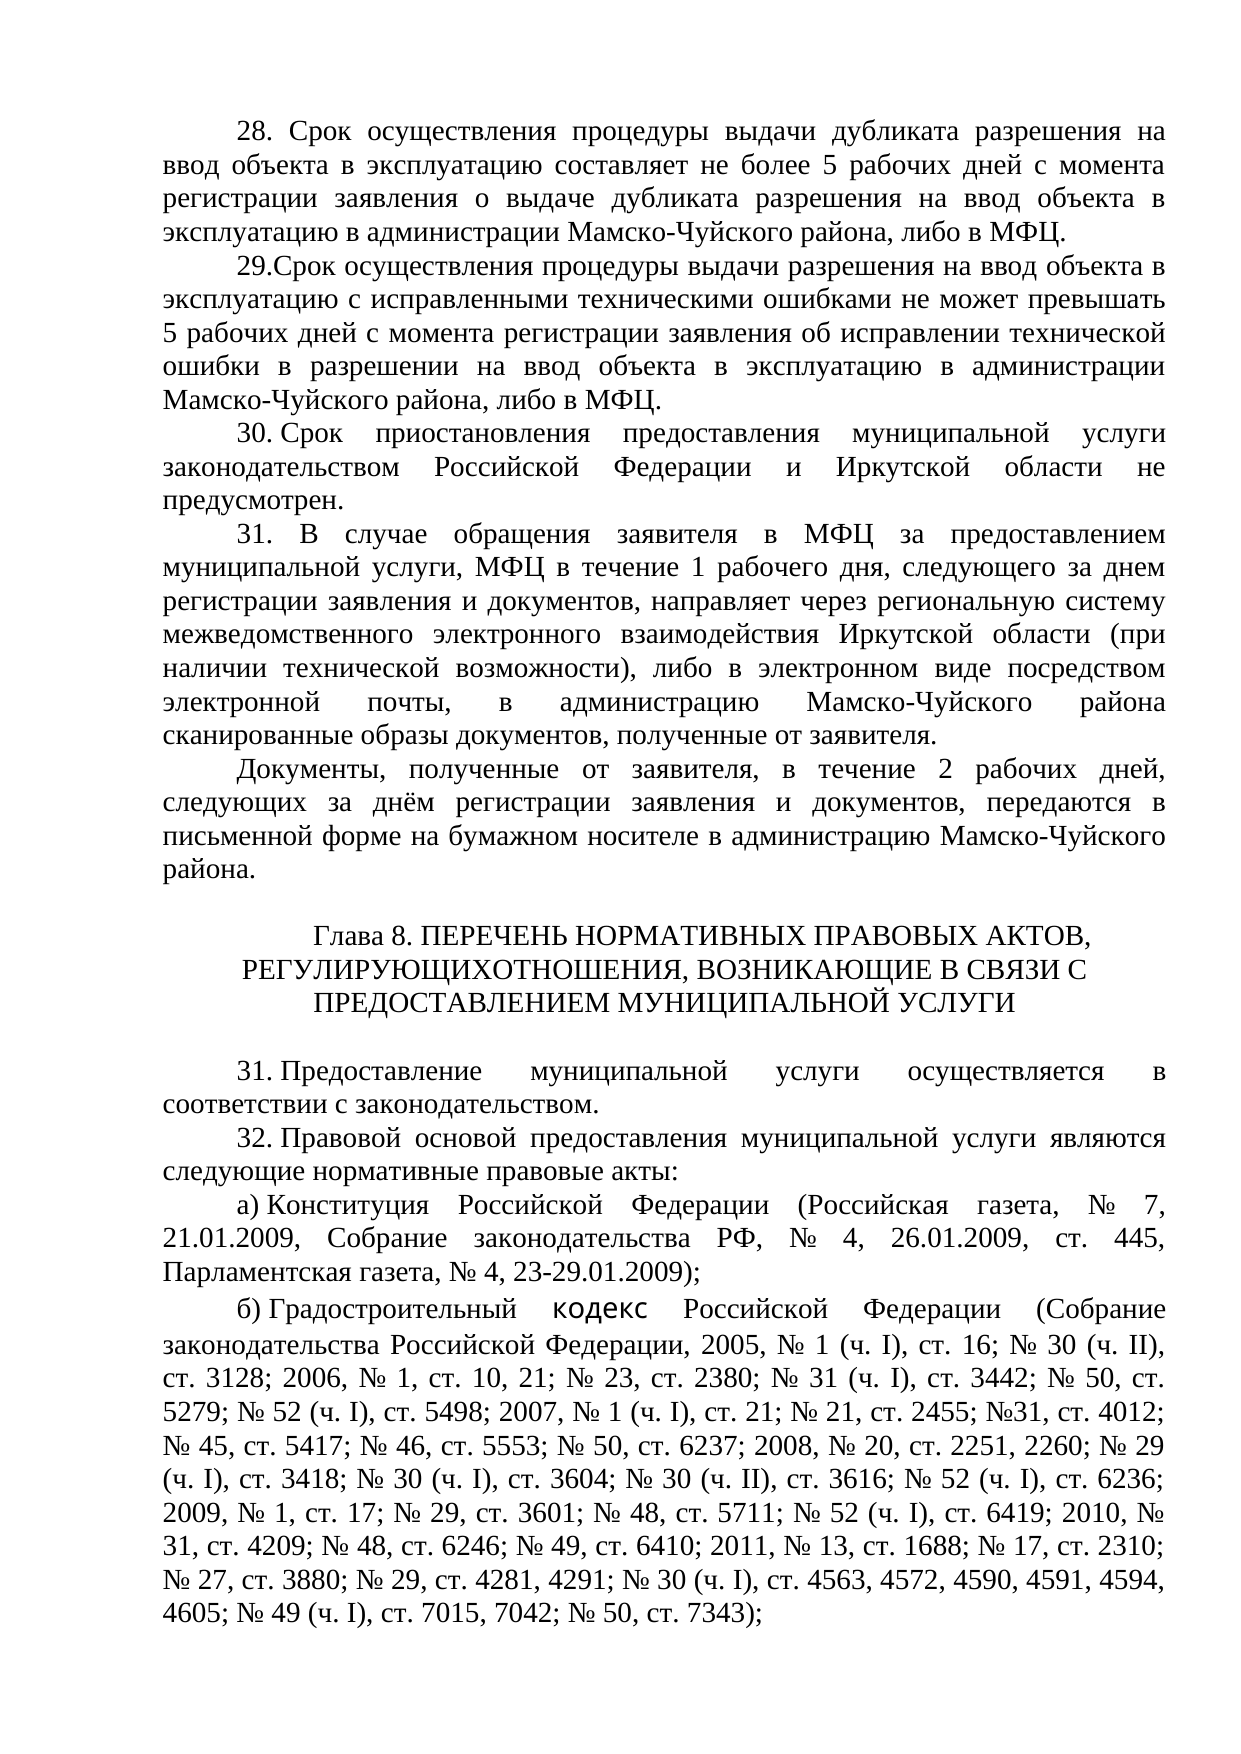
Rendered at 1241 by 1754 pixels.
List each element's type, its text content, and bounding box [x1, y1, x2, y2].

text 28. Срок осуществления процедуры выдачи дубликата разрешения на ввод объекта в эксплуатацию составляет не более 5 рабочих дней с момента регистрации заявления о выдаче дубликата разрешения на ввод объекта в эксплуатацию в администрации Мамско-Чуйского района, либо в МФЦ. [162, 113, 1167, 248]
text б) Градостроительный кодекс Российской Федерации (Собрание законодательства Российской Федерации, 2005, № 1 (ч. I), ст. 16; № 30 (ч. II), ст. 3128; 2006, № 1, ст. 10, 21; № 23, ст. 2380; № 31 (ч. I), ст. 3442; № 50, ст. 5279; № 52 (ч. I), ст. 5498; 2007, № 1 (ч. I), ст. 21; № 21, ст. 2455; №31, ст. 4012; № 45, ст. 5417; № 46, ст. 5553; № 50, ст. 6237; 2008, № 20, ст. 2251, 2260; № 29 (ч. I), ст. 3418; № 30 (ч. I), ст. 3604; № 30 (ч. II), ст. 3616; № 52 (ч. I), ст. 6236; 2009, № 1, ст. 17; № 29, ст. 3601; № 48, ст. 5711; № 52 (ч. I), ст. 6419; 2010, № 31, ст. 4209; № 48, ст. 6246; № 49, ст. 6410; 2011, № 13, ст. 1688; № 17, ст. 2310; № 27, ст. 3880; № 29, ст. 4281, 4291; № 30 (ч. I), ст. 4563, 4572, 4590, 4591, 4594, 4605; № 49 (ч. I), ст. 7015, 7042; № 50, ст. 7343); [162, 1287, 1167, 1629]
text а) Конституция Российской Федерации (Российская газета, № 7, 21.01.2009, Собрание законодательства РФ, № 4, 26.01.2009, ст. 445, Парламентская газета, № 4, 23-29.01.2009); [162, 1187, 1167, 1287]
text 30. Срок приостановления предоставления муниципальной услуги законодательством Российской Федерации и Иркутской области не предусмотрен. [162, 415, 1167, 516]
text 29.Срок осуществления процедуры выдачи разрешения на ввод объекта в эксплуатацию с исправленными техническими ошибками не может превышать 5 рабочих дней с момента регистрации заявления об исправлении технической ошибки в разрешении на ввод объекта в эксплуатацию в администрации Мамско-Чуйского района, либо в МФЦ. [162, 248, 1167, 415]
text Глава 8. ПЕРЕЧЕНЬ НОРМАТИВНЫХ ПРАВОВЫХ АКТОВ, РЕГУЛИРУЮЩИХОТНОШЕНИЯ, ВОЗНИКАЮЩИЕ В СВЯЗИ С ПРЕДОСТАВЛЕНИЕМ МУНИЦИПАЛЬНОЙ УСЛУГИ [162, 918, 1167, 1019]
text 31. Предоставление муниципальной услуги осуществляется в соответствии с законодательством. [162, 1053, 1167, 1120]
text 31. В случае обращения заявителя в МФЦ за предоставлением муниципальной услуги, МФЦ в течение 1 рабочего дня, следующего за днем регистрации заявления и документов, направляет через региональную систему межведомственного электронного взаимодействия Иркутской области (при наличии технической возможности), либо в электронном виде посредством электронной почты, в администрацию Мамско-Чуйского района сканированные образы документов, полученные от заявителя. [162, 516, 1167, 751]
text Документы, полученные от заявителя, в течение 2 рабочих дней, следующих за днём регистрации заявления и документов, передаются в письменной форме на бумажном носителе в администрацию Мамско-Чуйского района. [162, 751, 1167, 885]
text 32. Правовой основой предоставления муниципальной услуги являются следующие нормативные правовые акты: [162, 1120, 1167, 1187]
